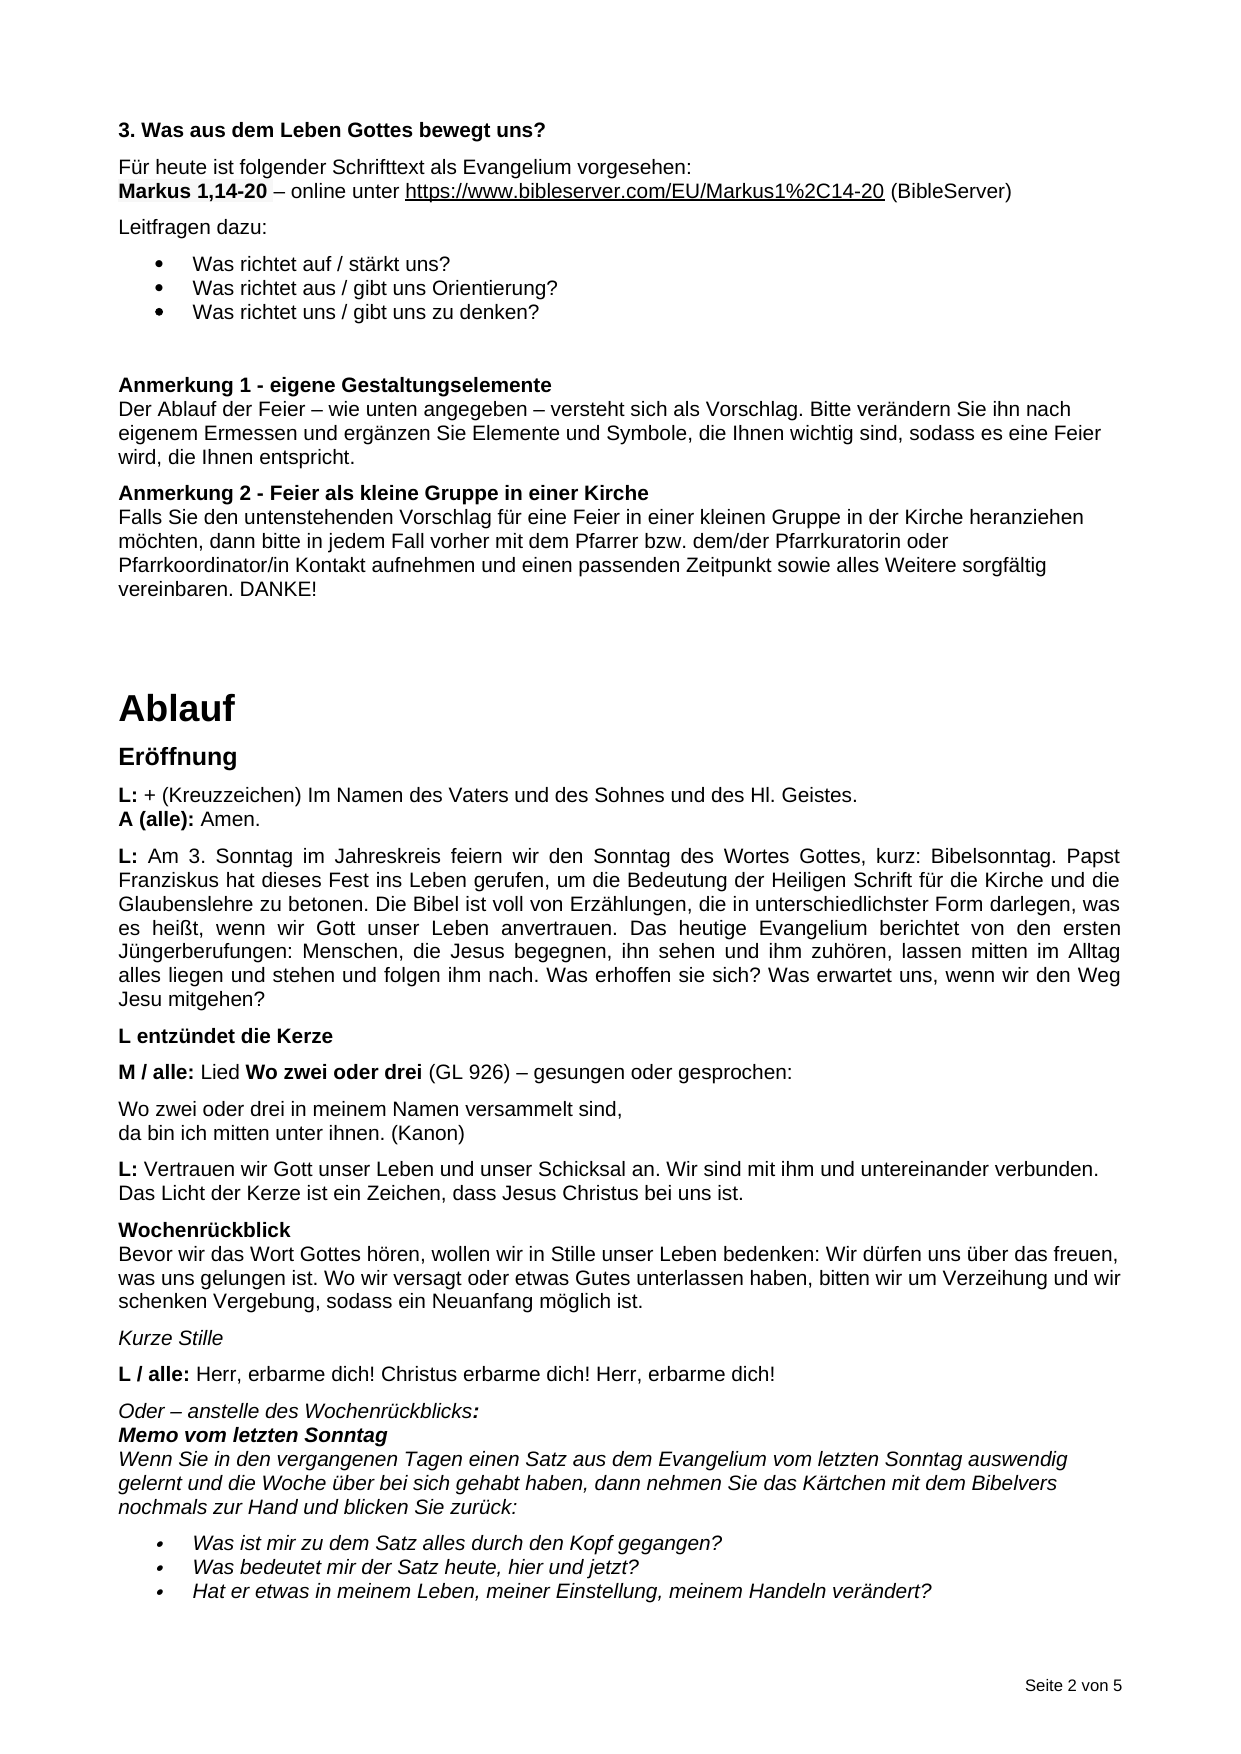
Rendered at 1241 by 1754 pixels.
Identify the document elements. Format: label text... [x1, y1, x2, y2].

text L: + (Kreuzzeichen) Im Namen des Vaters und des Sohnes und des Hl. Geistes. A (alle): Amen. [118, 783, 1122, 831]
text L: Am 3. Sonntag im Jahreskreis feiern wir den Sonntag des Wortes Gottes, kurz: Bibelsonntag. Papst Franziskus hat dieses Fest ins Leben gerufen, um die Bedeutung der Heiligen Schrift für die Kirche und die Glaubenslehre zu betonen. Die Bibel ist voll von Erzählungen, die in unterschiedlichster Form darlegen, was es heißt, wenn wir Gott unser Leben anvertrauen. Das heutige Evangelium berichtet von den ersten Jüngerberufungen: Menschen, die Jesus begegnen, ihn sehen und ihm zuhören, lassen mitten im Alltag alles liegen und stehen und folgen ihm nach. Was erhoffen sie sich? Was erwartet uns, wenn wir den Weg Jesu mitgehen? [118, 843, 1122, 1011]
text M / alle: Lied Wo zwei oder drei (GL 926) – gesungen oder gesprochen: [118, 1060, 1122, 1084]
list Was richtet auf / stärkt uns? [155, 251, 1122, 276]
text Für heute ist folgender Schrifttext als Evangelium vorgesehen: Markus 1,14-20 – online unter https://www.bibleserver.com/EU/Markus1%2C14-20 (BibleServer) [118, 154, 1122, 202]
subtitle Ablauf [118, 686, 1122, 729]
subtitle Eröffnung [118, 742, 1122, 771]
text Wochenrückblick Bevor wir das Wort Gottes hören, wollen wir in Stille unser Leben bedenken: Wir dürfen uns über das freuen, was uns gelungen ist. Wo wir versagt oder etwas Gutes unterlassen haben, bitten wir um Verzeihung und wir schenken Vergebung, sodass ein Neuanfang möglich ist. [118, 1217, 1122, 1313]
text 3. Was aus dem Leben Gottes bewegt uns? [118, 118, 1122, 142]
text L entzündet die Kerze [118, 1024, 1122, 1048]
text L: Vertrauen wir Gott unser Leben und unser Schicksal an. Wir sind mit ihm und untereinander verbunden. Das Licht der Kerze ist ein Zeichen, dass Jesus Christus bei uns ist. [118, 1157, 1122, 1205]
text Anmerkung 1 - eigene Gestaltungselemente Der Ablauf der Feier – wie unten angegeben – versteht sich als Vorschlag. Bitte verändern Sie ihn nach eigenem Ermessen und ergänzen Sie Elemente und Symbole, die Ihnen wichtig sind, sodass es eine Feier wird, die Ihnen entspricht. [118, 373, 1122, 468]
text Anmerkung 2 - Feier als kleine Gruppe in einer Kirche Falls Sie den untenstehenden Vorschlag für eine Feier in einer kleinen Gruppe in der Kirche heranziehen möchten, dann bitte in jedem Fall vorher mit dem Pfarrer bzw. dem/der Pfarrkuratorin oder Pfarrkoordinator/in Kontakt aufnehmen und einen passenden Zeitpunkt sowie alles Weitere sorgfältig vereinbaren. DANKE! [118, 481, 1122, 601]
text Wo zwei oder drei in meinem Namen versammelt sind, da bin ich mitten unter ihnen. (Kanon) [118, 1097, 1122, 1144]
text L / alle: Herr, erbarme dich! Christus erbarme dich! Herr, erbarme dich! [118, 1362, 1122, 1386]
text Oder – anstelle des Wochenrückblicks: Memo vom letzten Sonntag Wenn Sie in den vergangenen Tagen einen Satz aus dem Evangelium vom letzten Sonntag auswendig gelernt und die Woche über bei sich gehabt haben, dann nehmen Sie das Kärtchen mit dem Bibelvers nochmals zur Hand und blicken Sie zurück: [118, 1399, 1122, 1518]
list Hat er etwas in meinem Leben, meiner Einstellung, meinem Handeln verändert? [155, 1579, 1122, 1603]
list Was richtet aus / gibt uns Orientierung? [155, 276, 1122, 299]
list Was richtet uns / gibt uns zu denken? [155, 299, 1122, 324]
list Was bedeutet mir der Satz heute, hier und jetzt? [155, 1555, 1122, 1579]
text Leitfragen dazu: [118, 215, 1122, 239]
list Was ist mir zu dem Satz alles durch den Kopf gegangen? [155, 1531, 1122, 1555]
text Kurze Stille [118, 1326, 1122, 1350]
